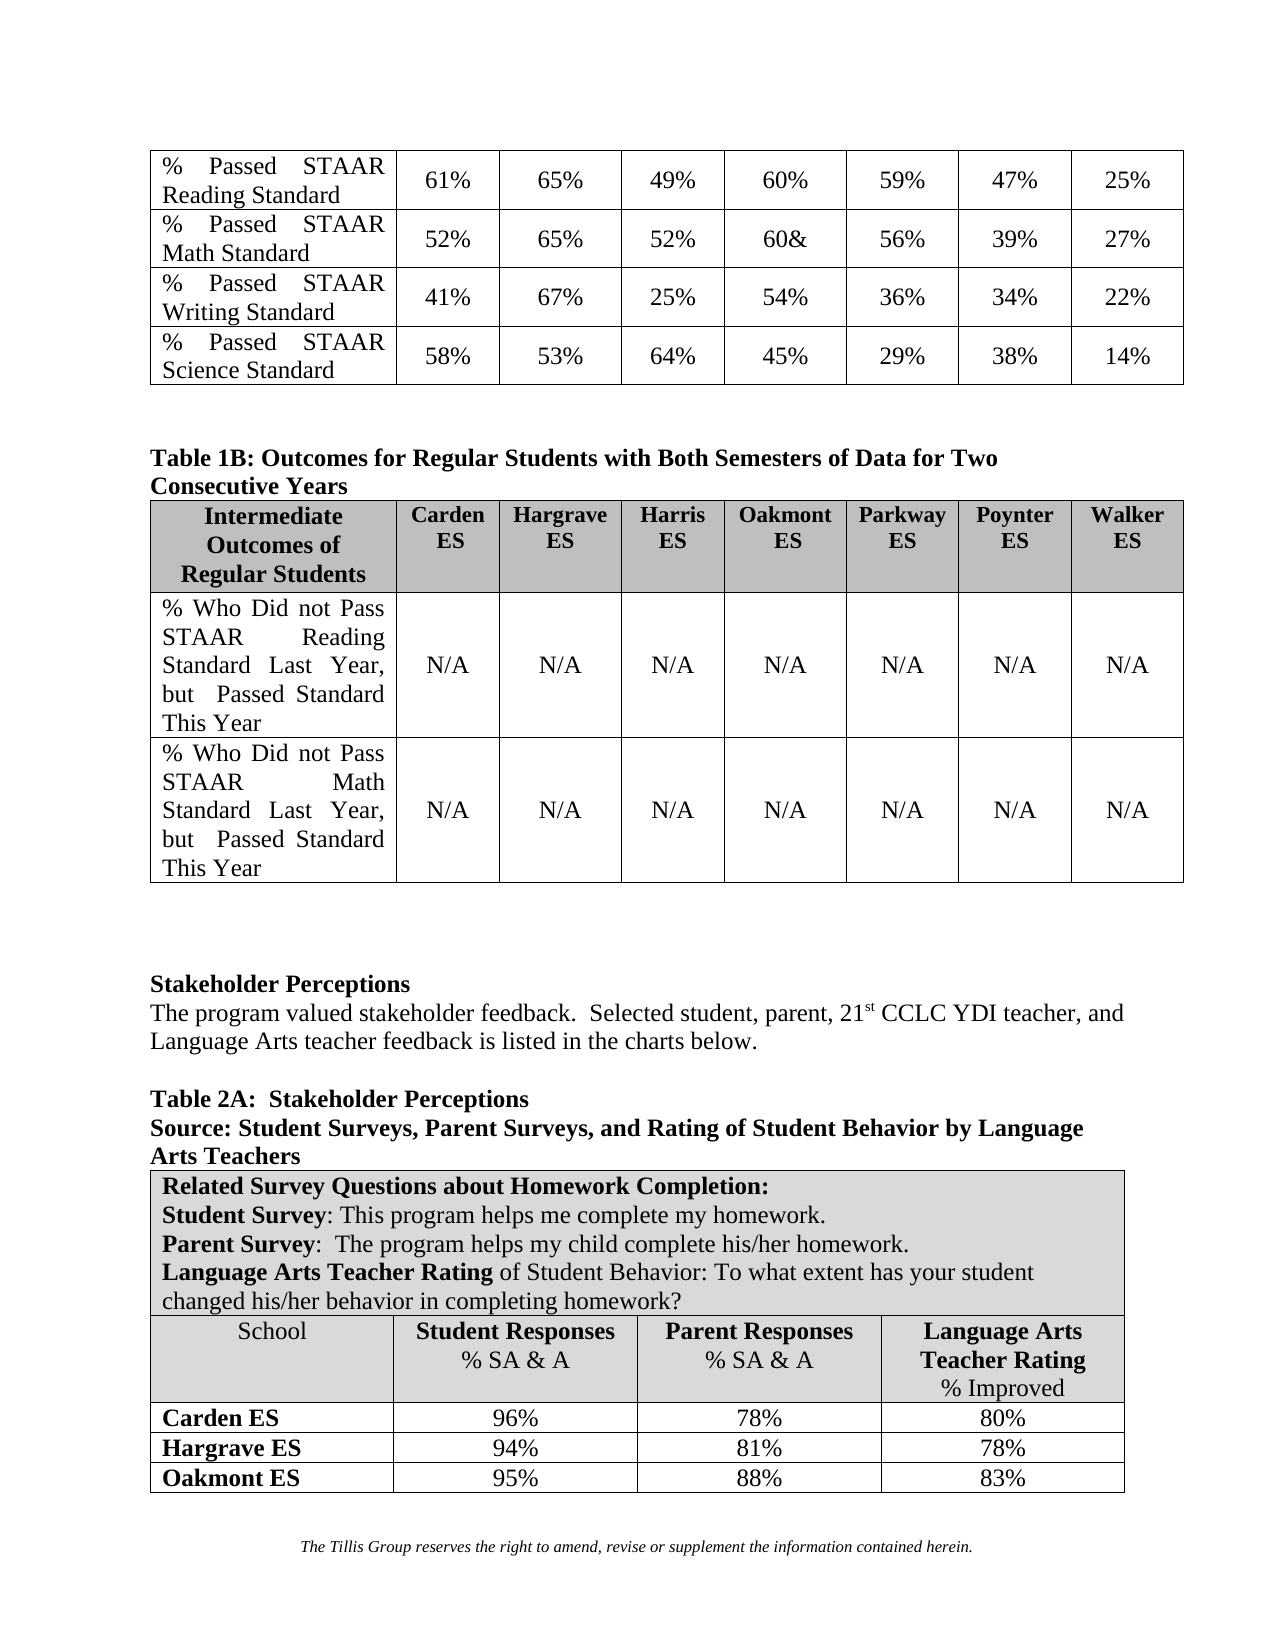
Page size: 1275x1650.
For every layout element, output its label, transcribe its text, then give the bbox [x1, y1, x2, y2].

table_cell N/A [847, 593, 958, 737]
table_cell 58% [397, 327, 499, 384]
table_cell 36% [847, 268, 958, 326]
table_cell Student Responses % SA & A [394, 1316, 637, 1402]
table_cell 49% [622, 151, 724, 208]
table_cell 27% [1072, 210, 1183, 267]
table_cell % Passed STAAR Writing Standard [151, 268, 396, 326]
table_header Carden ES [397, 501, 499, 592]
table_cell 65% [500, 151, 621, 208]
table_cell % Passed STAAR Math Standard [151, 210, 396, 267]
table_header Intermediate Outcomes of Regular Students [151, 501, 396, 592]
table_cell 22% [1072, 268, 1183, 326]
table_cell N/A [959, 738, 1071, 882]
table_cell N/A [500, 738, 621, 882]
table_cell % Who Did not Pass STAAR Reading Standard Last Year, but Passed Standard This Year [151, 593, 396, 737]
table_cell 45% [725, 327, 846, 384]
table_cell N/A [1072, 593, 1183, 737]
table_cell 60& [725, 210, 846, 267]
table_header Related Survey Questions about Homework Completion: Student Survey: This program helps me complete my homework. Parent Survey: The program helps my child complete his/her homework. Language Arts Teacher Rating of Student Behavior: To what extent has your student changed his/her behavior in completing homework? [151, 1171, 1124, 1315]
table_cell 65% [500, 210, 621, 267]
table_cell 47% [959, 151, 1071, 208]
table_header Walker ES [1072, 501, 1183, 592]
table_header Harris ES [622, 501, 724, 592]
table_cell 78% [882, 1433, 1124, 1462]
table_cell 53% [500, 327, 621, 384]
table_cell 88% [638, 1463, 881, 1492]
table_cell 56% [847, 210, 958, 267]
table_cell 80% [882, 1403, 1124, 1432]
table_cell Parent Responses % SA & A [638, 1316, 881, 1402]
table_cell 41% [397, 268, 499, 326]
table_cell N/A [847, 738, 958, 882]
table_cell N/A [397, 593, 499, 737]
text Table 2A: Stakeholder Perceptions [150, 1084, 1125, 1113]
table_cell 67% [500, 268, 621, 326]
table_cell 60% [725, 151, 846, 208]
table_cell 94% [394, 1433, 637, 1462]
table_cell 64% [622, 327, 724, 384]
table_cell 34% [959, 268, 1071, 326]
table_header Parkway ES [847, 501, 958, 592]
text Table 1B: Outcomes for Regular Students with Both Semesters of Data for Two Consecutive Years [150, 443, 1125, 500]
table_header Oakmont ES [725, 501, 846, 592]
table_cell N/A [959, 593, 1071, 737]
table_cell 14% [1072, 327, 1183, 384]
table_cell N/A [725, 738, 846, 882]
table_cell 25% [1072, 151, 1183, 208]
table_cell 52% [622, 210, 724, 267]
table_cell Language Arts Teacher Rating % Improved [882, 1316, 1124, 1402]
text Source: Student Surveys, Parent Surveys, and Rating of Student Behavior by Language Arts Teachers [150, 1113, 1125, 1170]
table_cell % Passed STAAR Reading Standard [151, 151, 396, 208]
table_cell N/A [622, 738, 724, 882]
table_cell N/A [725, 593, 846, 737]
table_cell 29% [847, 327, 958, 384]
table_cell 52% [397, 210, 499, 267]
table_cell % Passed STAAR Science Standard [151, 327, 396, 384]
table_cell 61% [397, 151, 499, 208]
table_cell Hargrave ES [151, 1433, 393, 1462]
table_cell N/A [500, 593, 621, 737]
table_cell 96% [394, 1403, 637, 1432]
table_cell 25% [622, 268, 724, 326]
table_cell 54% [725, 268, 846, 326]
table_cell 81% [638, 1433, 881, 1462]
table_cell 78% [638, 1403, 881, 1432]
table_cell N/A [397, 738, 499, 882]
table_cell 38% [959, 327, 1071, 384]
text The program valued stakeholder feedback. Selected student, parent, 21st CCLC YDI teacher, and Language Arts teacher feedback is listed in the charts below. [150, 998, 1125, 1055]
table_cell 83% [882, 1463, 1124, 1492]
table_cell N/A [1072, 738, 1183, 882]
table_header Hargrave ES [500, 501, 621, 592]
table_header Poynter ES [959, 501, 1071, 592]
table_cell 39% [959, 210, 1071, 267]
table_cell % Who Did not Pass STAAR Math Standard Last Year, but Passed Standard This Year [151, 738, 396, 882]
table_cell N/A [622, 593, 724, 737]
text Stakeholder Perceptions [150, 969, 1125, 998]
table_cell 59% [847, 151, 958, 208]
table_cell 95% [394, 1463, 637, 1492]
table_cell Carden ES [151, 1403, 393, 1432]
table_cell School [151, 1316, 393, 1402]
table_cell Oakmont ES [151, 1463, 393, 1492]
